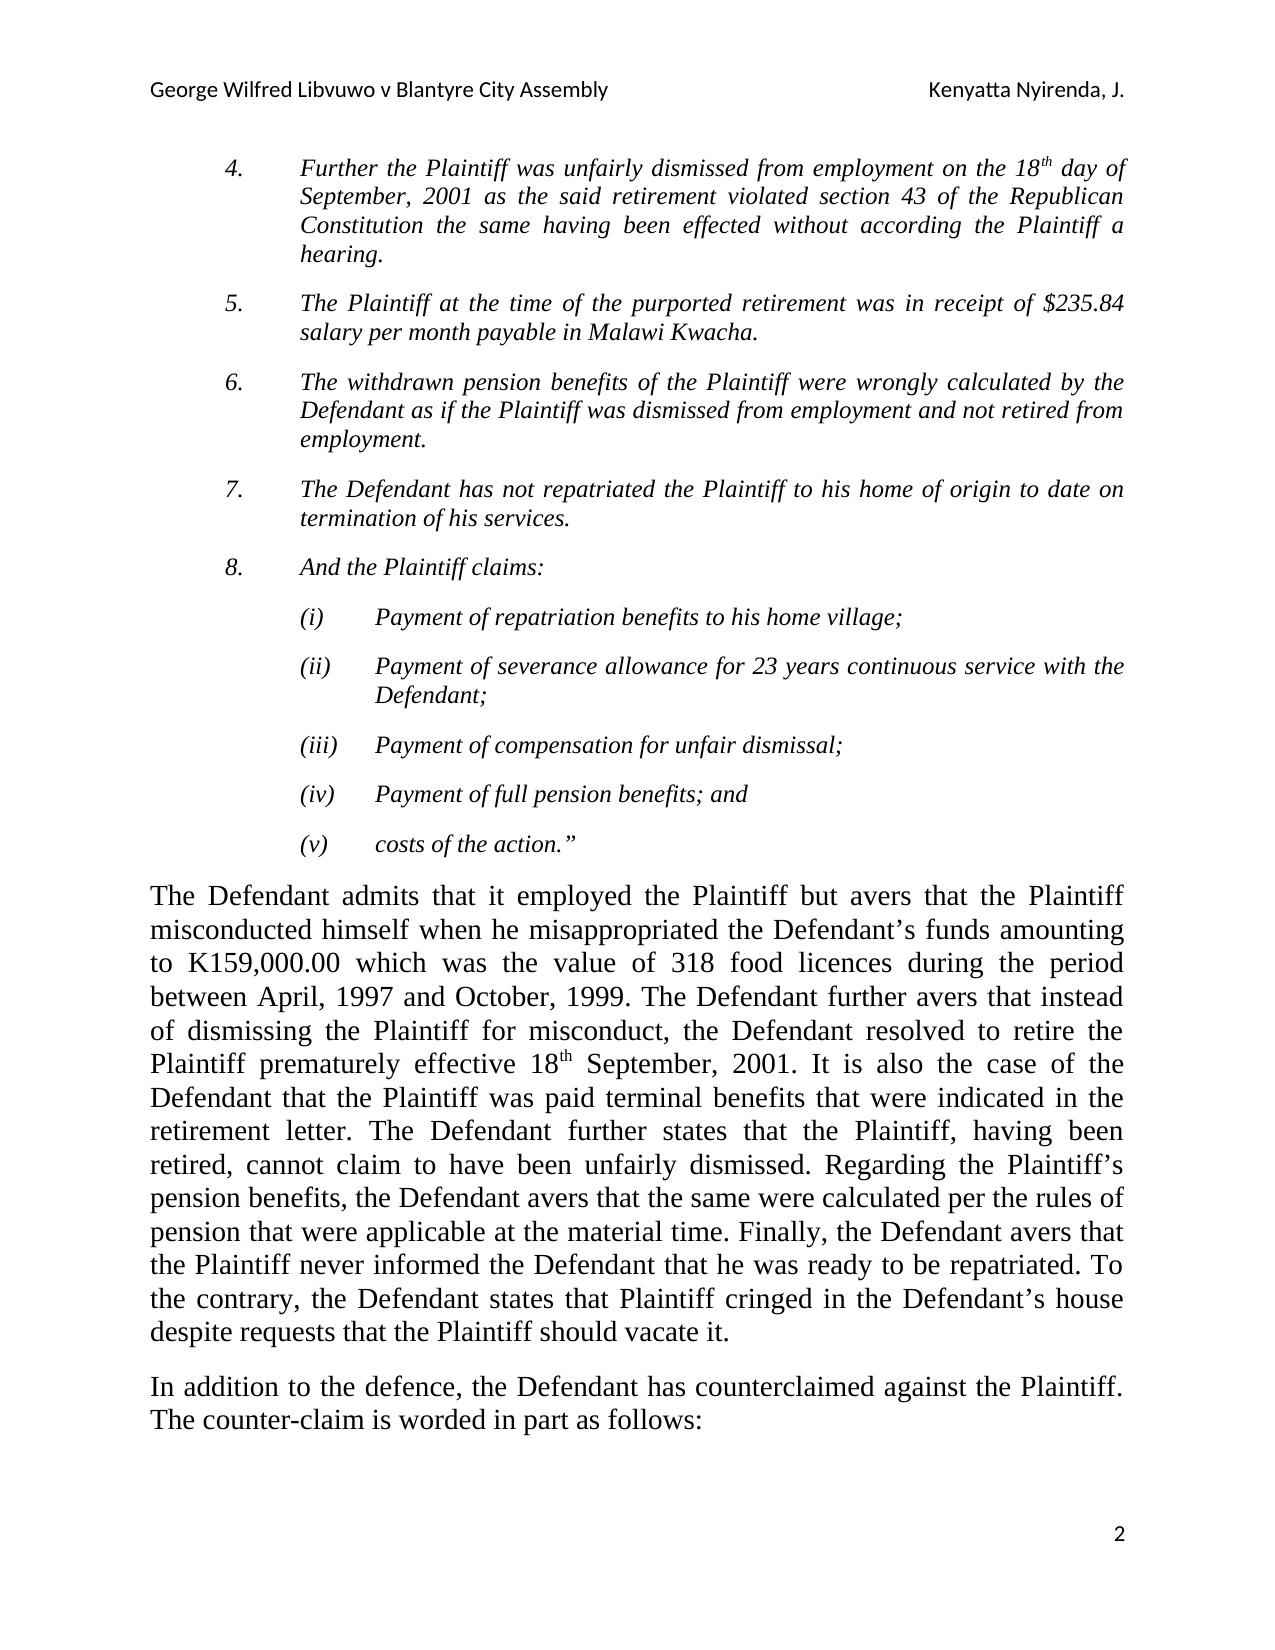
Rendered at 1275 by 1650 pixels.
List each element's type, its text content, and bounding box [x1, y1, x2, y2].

text 8. And the Plaintiff claims: [150, 552, 1125, 581]
text (iii) Payment of compensation for unfair dismissal; [225, 730, 1125, 758]
text In addition to the defence, the Defendant has counterclaimed against the Plaintiff. The counter-claim is worded in part as follows: [150, 1369, 1125, 1436]
text 6. The withdrawn pension benefits of the Plaintiff were wrongly calculated by the Defendant as if the Plaintiff was dismissed from employment and not retired from employment. [225, 367, 1125, 453]
text (v) costs of the action.” [225, 829, 1125, 858]
text 5. The Plaintiff at the time of the purported retirement was in receipt of $235.84 salary per month payable in Malawi Kwacha. [225, 288, 1125, 346]
text (iv) Payment of full pension benefits; and [225, 779, 1125, 808]
text 7. The Defendant has not repatriated the Plaintiff to his home of origin to date on termination of his services. [225, 474, 1125, 531]
text (ii) Payment of severance allowance for 23 years continuous service with the Defendant; [300, 651, 1125, 709]
text 4. Further the Plaintiff was unfairly dismissed from employment on the 18th day of September, 2001 as the said retirement violated section 43 of the Republican Constitution the same having been effected without according the Plaintiff a hearing. [225, 153, 1125, 268]
text (i) Payment of repatriation benefits to his home village; [225, 602, 1125, 631]
text The Defendant admits that it employed the Plaintiff but avers that the Plaintiff misconducted himself when he misappropriated the Defendant’s funds amounting to K159,000.00 which was the value of 318 food licences during the period between April, 1997 and October, 1999. The Defendant further avers that instead of dismissing the Plaintiff for misconduct, the Defendant resolved to retire the Plaintiff prematurely effective 18th September, 2001. It is also the case of the Defendant that the Plaintiff was paid terminal benefits that were indicated in the retirement letter. The Defendant further states that the Plaintiff, having been retired, cannot claim to have been unfairly dismissed. Regarding the Plaintiff’s pension benefits, the Defendant avers that the same were calculated per the rules of pension that were applicable at the material time. Finally, the Defendant avers that the Plaintiff never informed the Defendant that he was ready to be repatriated. To the contrary, the Defendant states that Plaintiff cringed in the Defendant’s house despite requests that the Plaintiff should vacate it. [150, 878, 1125, 1348]
